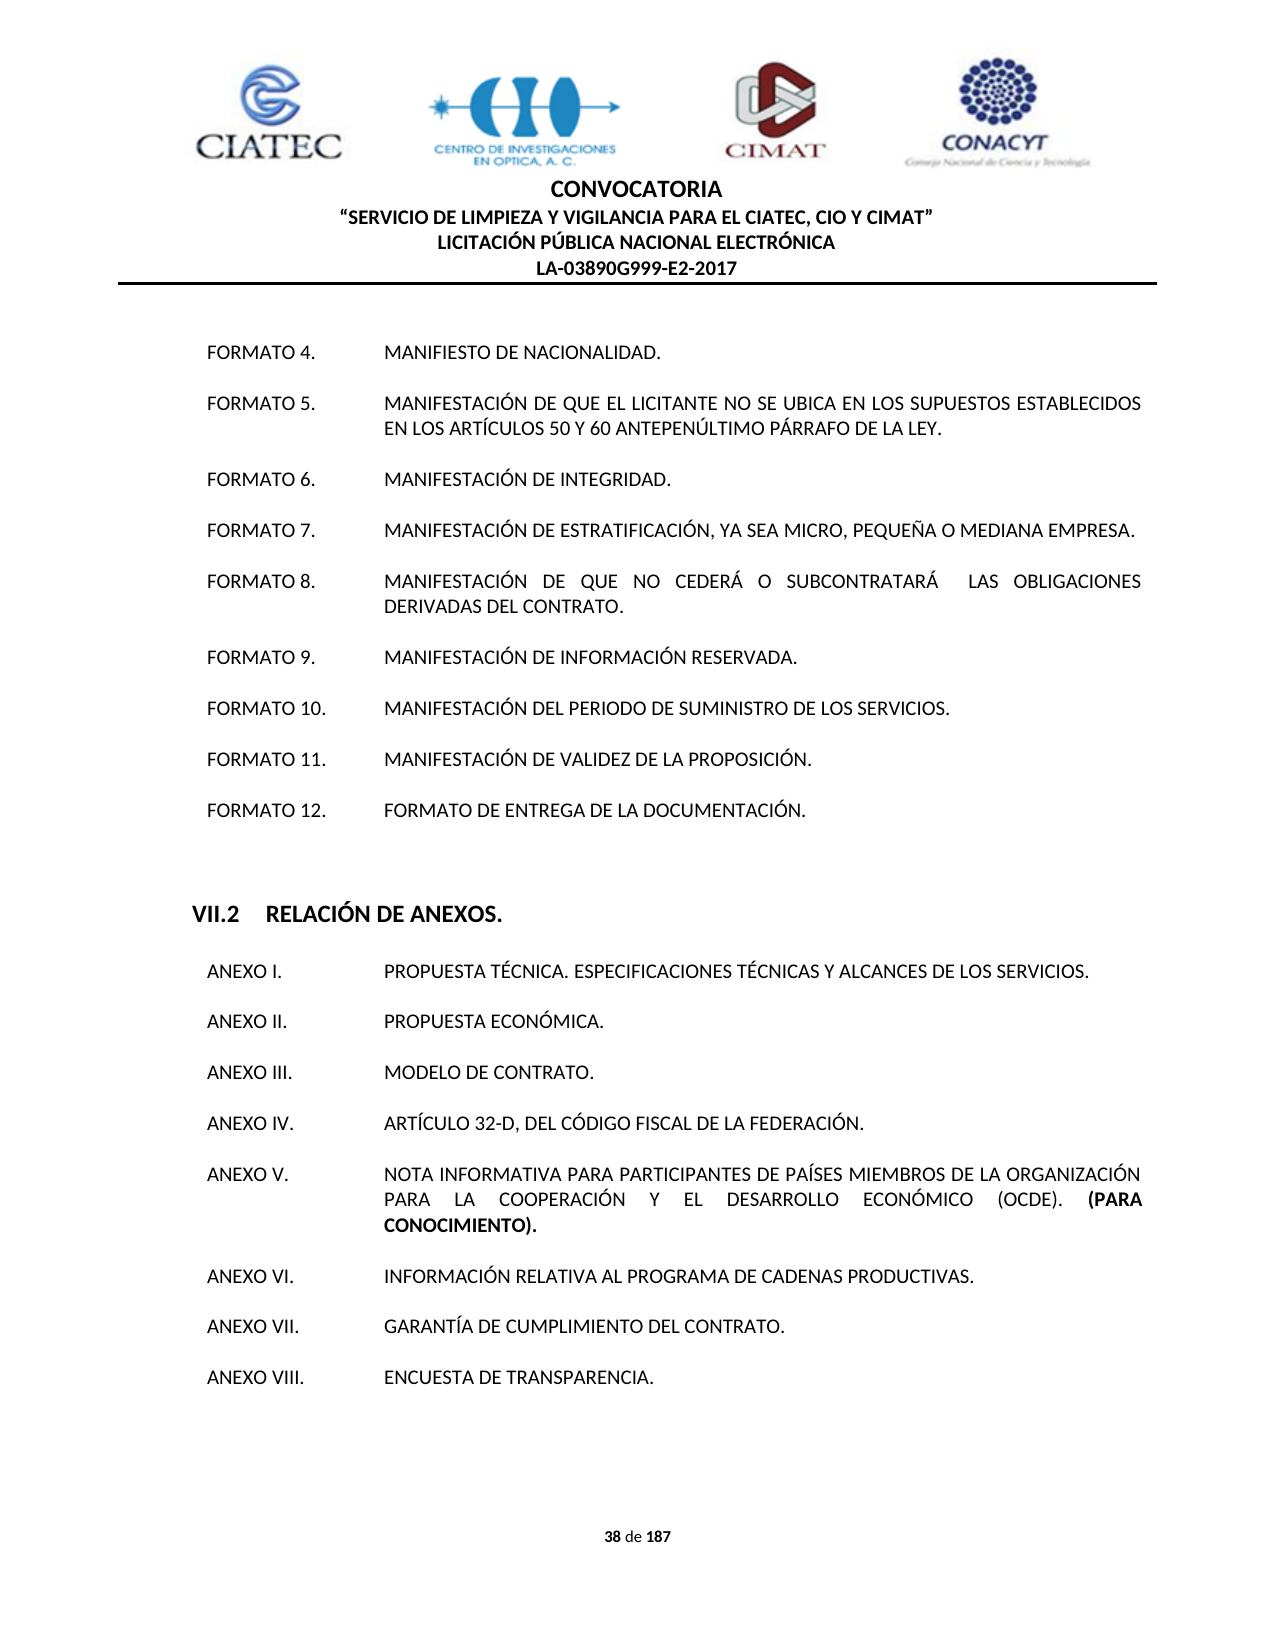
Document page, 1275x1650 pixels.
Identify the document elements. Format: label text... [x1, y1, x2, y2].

text ANEXO I. PROPUESTA TÉCNICA. ESPECIFICACIONES TÉCNICAS Y ALCANCES DE LOS SERVICIOS. [207, 958, 1142, 983]
text ANEXO VIII. ENCUESTA DE TRANSPARENCIA. [207, 1364, 1142, 1390]
text FORMATO 5. MANIFESTACIÓN DE QUE EL LICITANTE NO SE UBICA EN LOS SUPUESTOS ESTABLECIDOS EN LOS ARTÍCULOS 50 Y 60 ANTEPENÚLTIMO PÁRRAFO DE LA LEY. [207, 390, 1142, 441]
text FORMATO 8. MANIFESTACIÓN DE QUE NO CEDERÁ O SUBCONTRATARÁ LAS OBLIGACIONES DERIVADAS DEL CONTRATO. [207, 568, 1142, 619]
text ANEXO II. PROPUESTA ECONÓMICA. [207, 1009, 1142, 1034]
text ANEXO V. NOTA INFORMATIVA PARA PARTICIPANTES DE PAÍSES MIEMBROS DE LA ORGANIZACIÓN PARA LA COOPERACIÓN Y EL DESARROLLO ECONÓMICO (OCDE). (PARA CONOCIMIENTO). [207, 1161, 1142, 1237]
text ANEXO VI. INFORMACIÓN RELATIVA AL PROGRAMA DE CADENAS PRODUCTIVAS. [207, 1263, 1142, 1288]
text VII.2 RELACIÓN DE ANEXOS. [118, 898, 1157, 929]
text FORMATO 4. MANIFIESTO DE NACIONALIDAD. [207, 339, 1142, 365]
text FORMATO 12. FORMATO DE ENTREGA DE LA DOCUMENTACIÓN. [207, 797, 1142, 822]
text FORMATO 7. MANIFESTACIÓN DE ESTRATIFICACIÓN, YA SEA MICRO, PEQUEÑA O MEDIANA EMPRESA. [207, 517, 1142, 543]
picture [177, 47, 1098, 174]
text FORMATO 6. MANIFESTACIÓN DE INTEGRIDAD. [207, 466, 1142, 492]
text ANEXO VII. GARANTÍA DE CUMPLIMIENTO DEL CONTRATO. [207, 1314, 1142, 1339]
text FORMATO 11. MANIFESTACIÓN DE VALIDEZ DE LA PROPOSICIÓN. [207, 746, 1142, 771]
text ANEXO IV. ARTÍCULO 32-D, DEL CÓDIGO FISCAL DE LA FEDERACIÓN. [207, 1110, 1142, 1136]
text FORMATO 10. MANIFESTACIÓN DEL PERIODO DE SUMINISTRO DE LOS SERVICIOS. [207, 695, 1142, 721]
text FORMATO 9. MANIFESTACIÓN DE INFORMACIÓN RESERVADA. [207, 644, 1142, 670]
text ANEXO III. MODELO DE CONTRATO. [207, 1059, 1142, 1085]
